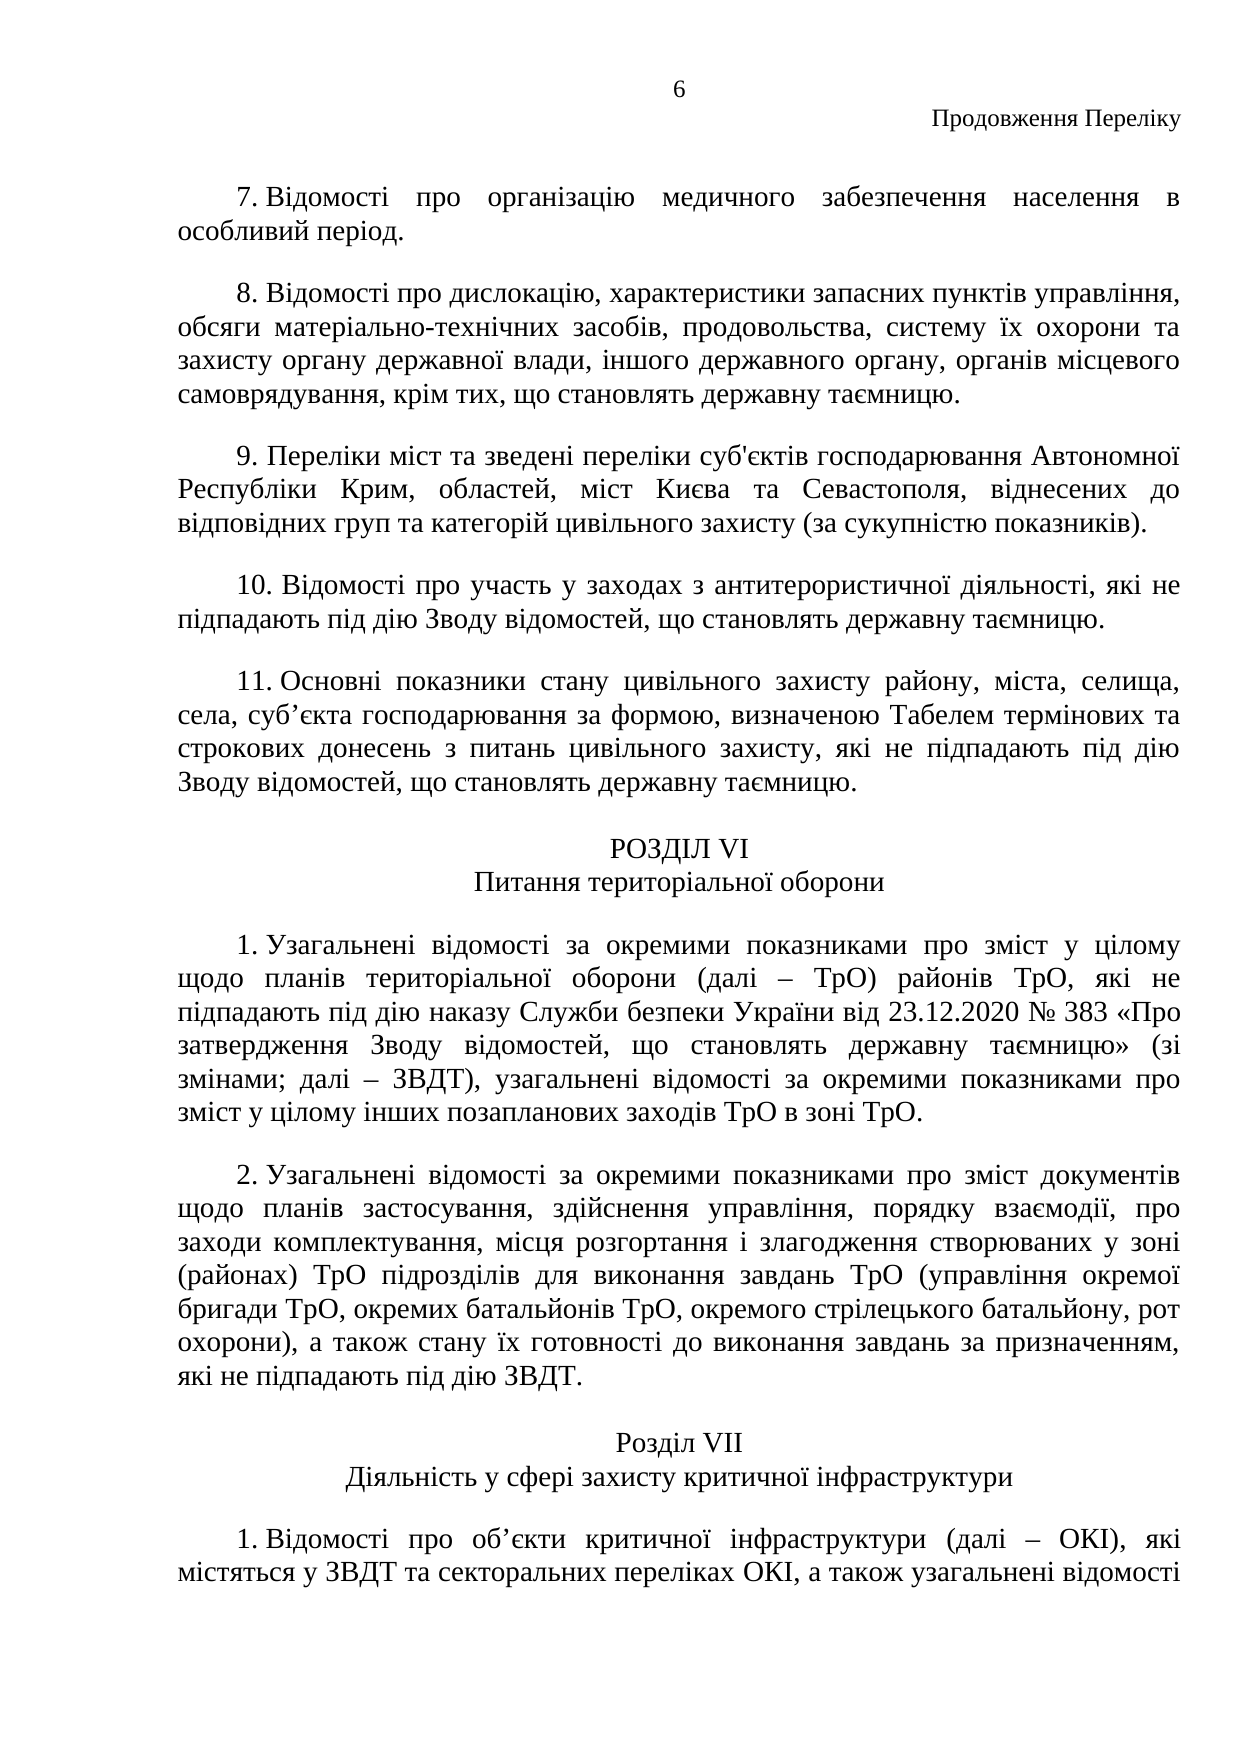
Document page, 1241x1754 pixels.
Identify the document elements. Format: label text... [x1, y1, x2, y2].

text 7. Відомості про організацію медичного забезпечення населення в особливий період. [177, 179, 1181, 246]
text 9. Переліки міст та зведені переліки суб'єктів господарювання Автономної Республіки Крим, областей, міст Києва та Севастополя, віднесених до відповідних груп та категорій цивільного захисту (за сукупністю показників). [177, 438, 1181, 539]
text 8. Відомості про дислокацію, характеристики запасних пунктів управління, обсяги матеріально-технічних засобів, продовольства, систему їх охорони та захисту органу державної влади, іншого державного органу, органів місцевого самоврядування, крім тих, що становлять державну таємницю. [177, 275, 1181, 409]
text 10. Відомості про участь у заходах з антитерористичної діяльності, які не підпадають під дію Зводу відомостей, що становлять державну таємницю. [177, 567, 1181, 634]
text РОЗДІЛ VI [177, 831, 1181, 864]
text Розділ VII [177, 1425, 1181, 1459]
text Діяльність у сфері захисту критичної інфраструктури [177, 1459, 1181, 1492]
text 1. Узагальнені відомості за окремими показниками про зміст у цілому щодо планів територіальної оборони (далі – ТрО) районів ТрО, які не підпадають під дію наказу Служби безпеки України від 23.12.2020 № 383 «Про затвердження Зводу відомостей, що становлять державну таємницю» (зі змінами; далі – ЗВДТ), узагальнені відомості за окремими показниками про зміст у цілому інших позапланових заходів ТрО в зоні ТрО. [177, 927, 1181, 1128]
text Питання територіальної оборони [177, 864, 1181, 898]
text 11. Основні показники стану цивільного захисту району, міста, селища, села, суб’єкта господарювання за формою, визначеною Табелем термінових та строкових донесень з питань цивільного захисту, які не підпадають під дію Зводу відомостей, що становлять державну таємницю. [177, 663, 1181, 797]
text 2. Узагальнені відомості за окремими показниками про зміст документів щодо планів застосування, здійснення управління, порядку взаємодії, про заходи комплектування, місця розгортання і злагодження створюваних у зоні (районах) ТрО підрозділів для виконання завдань ТрО (управління окремої бригади ТрО, окремих батальйонів ТрО, окремого стрілецького батальйону, рот охорони), а також стану їх готовності до виконання завдань за призначенням, які не підпадають під дію ЗВДТ. [177, 1157, 1181, 1392]
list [177, 1521, 1181, 1588]
